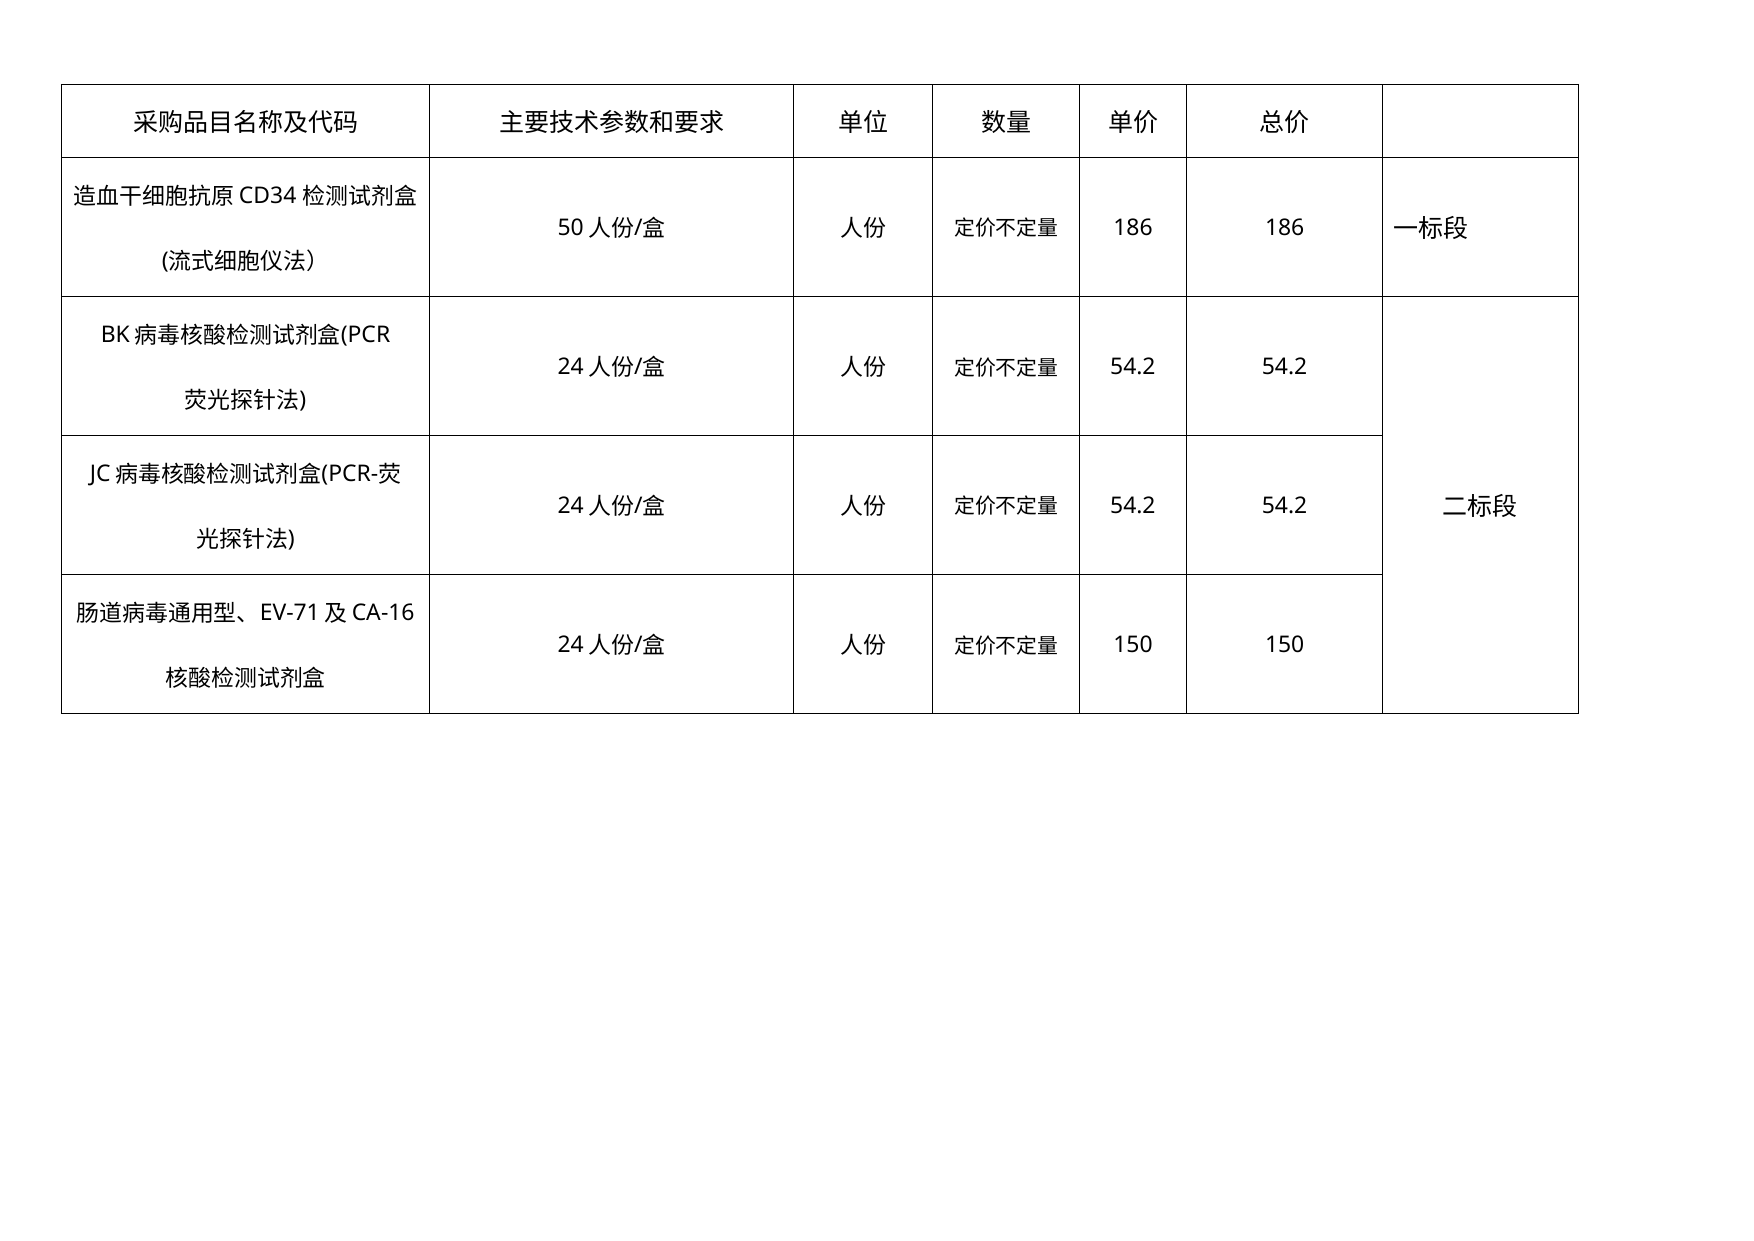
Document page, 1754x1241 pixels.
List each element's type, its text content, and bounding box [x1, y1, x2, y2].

table_cell 肠道病毒通用型、EV-71及CA-16 核酸检测试剂盒 [62, 575, 429, 713]
table_cell 50人份/盒 [430, 158, 793, 296]
table_header 采购品目名称及代码 [62, 85, 429, 157]
table_cell 人份 [794, 297, 932, 435]
table_cell 定价不定量 [933, 575, 1079, 713]
table_cell 24人份/盒 [430, 575, 793, 713]
table_cell 150 [1187, 575, 1382, 713]
table_header 单位 [794, 85, 932, 157]
table_header 数量 [933, 85, 1079, 157]
table_cell 造血干细胞抗原CD34 检测试剂盒 (流式细胞仪法） [62, 158, 429, 296]
table_cell 24人份/盒 [430, 297, 793, 435]
table_cell 186 [1080, 158, 1186, 296]
table_header 总价 [1187, 85, 1382, 157]
table_cell 150 [1080, 575, 1186, 713]
table_header [1383, 85, 1578, 157]
table_cell 24人份/盒 [430, 436, 793, 574]
table_cell 54.2 [1187, 297, 1382, 435]
table_cell 54.2 [1187, 436, 1382, 574]
table_cell 定价不定量 [933, 297, 1079, 435]
table_cell 人份 [794, 436, 932, 574]
table_cell JC病毒核酸检测试剂盒(PCR-荧 光探针法) [62, 436, 429, 574]
table_cell 186 [1187, 158, 1382, 296]
table_cell 人份 [794, 158, 932, 296]
table_cell 定价不定量 [933, 158, 1079, 296]
table_header 主要技术参数和要求 [430, 85, 793, 157]
table_cell 54.2 [1080, 297, 1186, 435]
table_cell 定价不定量 [933, 436, 1079, 574]
table_header 单价 [1080, 85, 1186, 157]
table_cell 一标段 [1383, 158, 1578, 296]
table_cell 二标段 [1383, 297, 1578, 713]
table_cell BK病毒核酸检测试剂盒(PCR 荧光探针法) [62, 297, 429, 435]
table_cell 54.2 [1080, 436, 1186, 574]
table_cell 人份 [794, 575, 932, 713]
